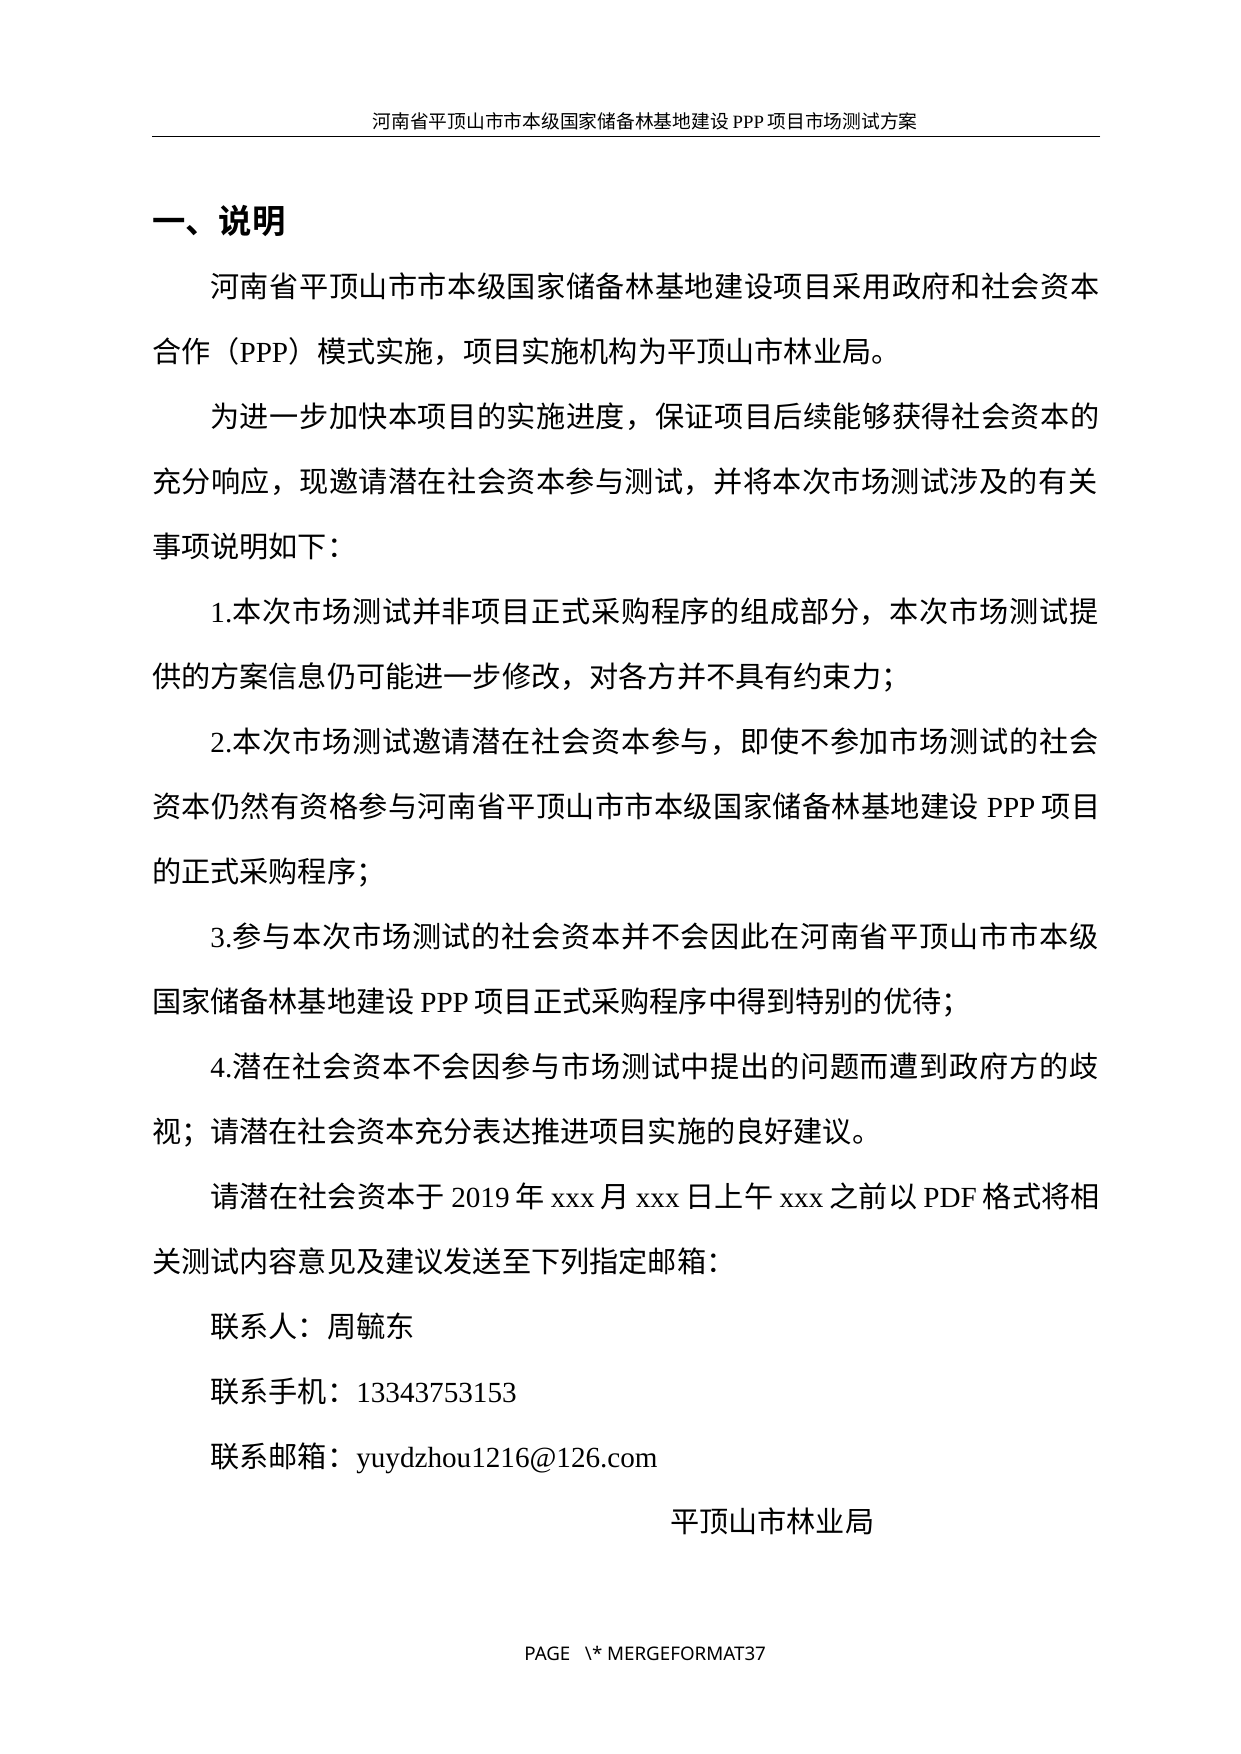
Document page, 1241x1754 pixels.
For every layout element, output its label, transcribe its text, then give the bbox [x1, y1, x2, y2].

text 3.参与本次市场测试的社会资本并不会因此在河南省平顶山市市本级国家储备林基地建设PPP项目正式采购程序中得到特别的优待； [152, 902, 1100, 1032]
text 1.本次市场测试并非项目正式采购程序的组成部分，本次市场测试提供的方案信息仍可能进一步修改，对各方并不具有约束力； [152, 577, 1100, 707]
text 请潜在社会资本于2019年xxx月xxx日上午xxx之前以PDF格式将相关测试内容意见及建议发送至下列指定邮箱： [152, 1162, 1100, 1292]
text 河南省平顶山市市本级国家储备林基地建设项目采用政府和社会资本合作（PPP）模式实施，项目实施机构为平顶山市林业局。 [152, 252, 1100, 382]
text 联系人：周毓东 [152, 1292, 1100, 1357]
text 2.本次市场测试邀请潜在社会资本参与，即使不参加市场测试的社会资本仍然有资格参与河南省平顶山市市本级国家储备林基地建设PPP项目的正式采购程序； [152, 707, 1100, 902]
text 4.潜在社会资本不会因参与市场测试中提出的问题而遭到政府方的歧视；请潜在社会资本充分表达推进项目实施的良好建议。 [152, 1032, 1100, 1162]
text 联系手机：13343753153 [152, 1357, 1100, 1422]
text 联系邮箱：yuydzhou1216@126.com [152, 1422, 1100, 1487]
subtitle 一、说明 [152, 187, 1100, 252]
text 平顶山市林业局 [152, 1487, 1100, 1552]
text 为进一步加快本项目的实施进度，保证项目后续能够获得社会资本的充分响应，现邀请潜在社会资本参与测试，并将本次市场测试涉及的有关事项说明如下： [152, 382, 1100, 577]
